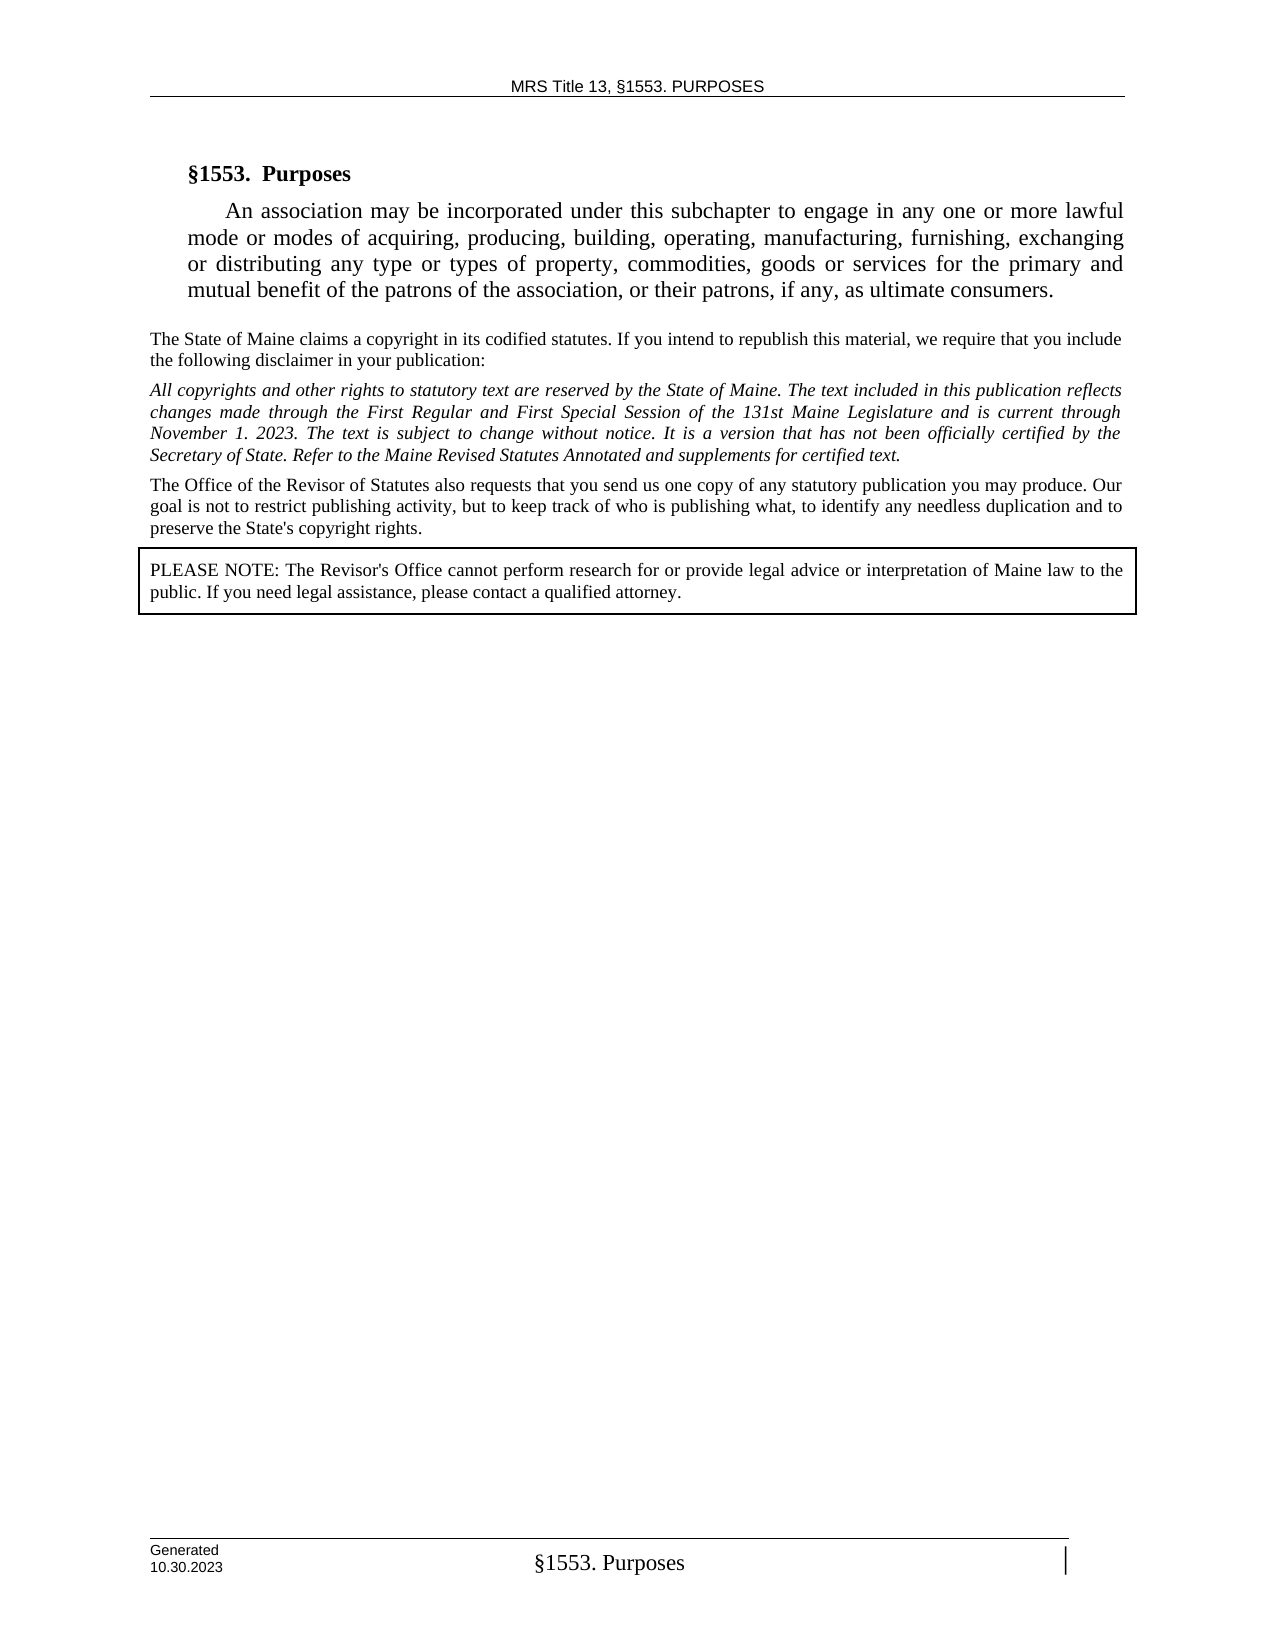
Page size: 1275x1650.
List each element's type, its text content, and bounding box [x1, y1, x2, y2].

text The State of Maine claims a copyright in its codified statutes. If you intend to republish this material, we require that you include the following disclaimer in your publication: [150, 328, 1125, 371]
text §1553. Purposes [187, 160, 1125, 187]
text An association may be incorporated under this subchapter to engage in any one or more lawful mode or modes of acquiring, producing, building, operating, manufacturing, furnishing, exchanging or distributing any type or types of property, commodities, goods or services for the primary and mutual benefit of the patrons of the association, or their patrons, if any, as ultimate consumers. [187, 197, 1125, 303]
text All copyrights and other rights to statutory text are reserved by the State of Maine. The text included in this publication reflects changes made through the First Regular and First Special Session of the 131st Maine Legislature and is current through November 1. 2023 . The text is subject to change without notice. It is a version that has not been officially certified by the Secretary of State. Refer to the Maine Revised Statutes Annotated and supplements for certified text. [150, 379, 1125, 465]
text The Office of the Revisor of Statutes also requests that you send us one copy of any statutory publication you may produce. Our goal is not to restrict publishing activity, but to keep track of who is publishing what, to identify any needless duplication and to preserve the State's copyright rights. [150, 474, 1125, 538]
text PLEASE NOTE: The Revisor's Office cannot perform research for or provide legal advice or interpretation of Maine law to the public. If you need legal assistance, please contact a qualified attorney. [140, 549, 1135, 613]
